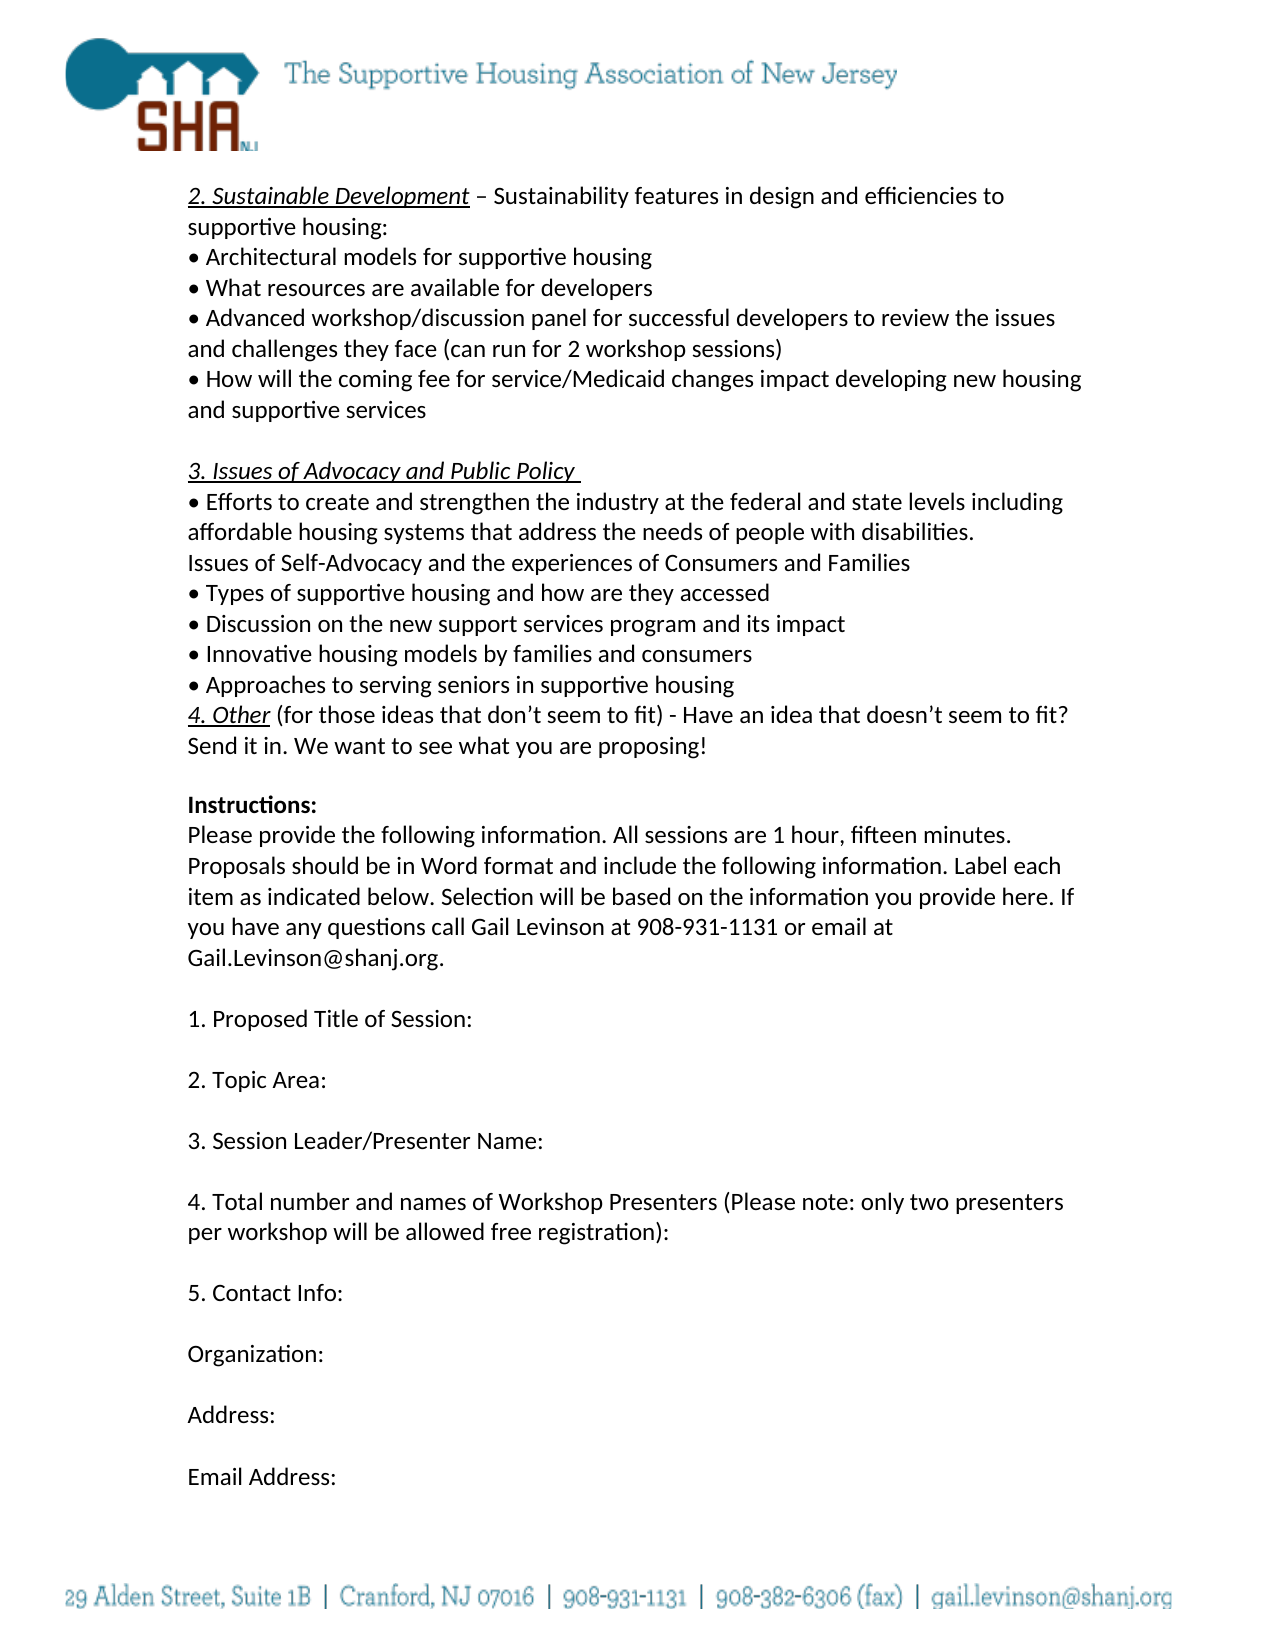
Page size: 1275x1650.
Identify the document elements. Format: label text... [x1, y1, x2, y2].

text • Architectural models for supportive housing [187, 242, 1087, 272]
text • What resources are available for developers [187, 272, 1087, 303]
text • Types of supportive housing and how are they accessed [187, 577, 1087, 608]
text 2. Topic Area: [187, 1064, 1087, 1094]
text Instructions: [187, 789, 1087, 820]
text 4. Other (for those ideas that don’t seem to fit) - Have an idea that doesn’t seem to fit? Send it in. We want to see what you are proposing! [187, 699, 1087, 760]
text 3. Session Leader/Presenter Name: [187, 1125, 1087, 1155]
text • Innovative housing models by families and consumers [187, 638, 1087, 669]
text • Efforts to create and strengthen the industry at the federal and state levels including affordable housing systems that address the needs of people with disabilities. [187, 486, 1087, 547]
text 5. Contact Info: [187, 1277, 1087, 1308]
text • Advanced workshop/discussion panel for successful developers to review the issues and challenges they face (can run for 2 workshop sessions) [187, 303, 1087, 364]
text 3. Issues of Advocacy and Public Policy [187, 455, 1087, 486]
text Issues of Self-Advocacy and the experiences of Consumers and Families [187, 547, 1087, 577]
text • Discussion on the new support services program and its impact [187, 608, 1087, 638]
text Address: [187, 1399, 1087, 1430]
text • How will the coming fee for service/Medicaid changes impact developing new housing and supportive services [187, 364, 1087, 425]
text 4. Total number and names of Workshop Presenters (Please note: only two presenters per workshop will be allowed free registration): [187, 1186, 1087, 1247]
text • Approaches to serving seniors in supportive housing [187, 669, 1087, 699]
text Email Address: [187, 1461, 1087, 1491]
text 2. Sustainable Development – Sustainability features in design and efficiencies to supportive housing: [187, 181, 1087, 242]
text Please provide the following information. All sessions are 1 hour, fifteen minutes. Proposals should be in Word format and include the following information. Label each item as indicated below. Selection will be based on the information you provide here. If you have any questions call Gail Levinson at 908-931-1131 or email at Gail.Levinson@shanj.org. [187, 820, 1087, 972]
text Organization: [187, 1338, 1087, 1369]
text 1. Proposed Title of Session: [187, 1003, 1087, 1033]
